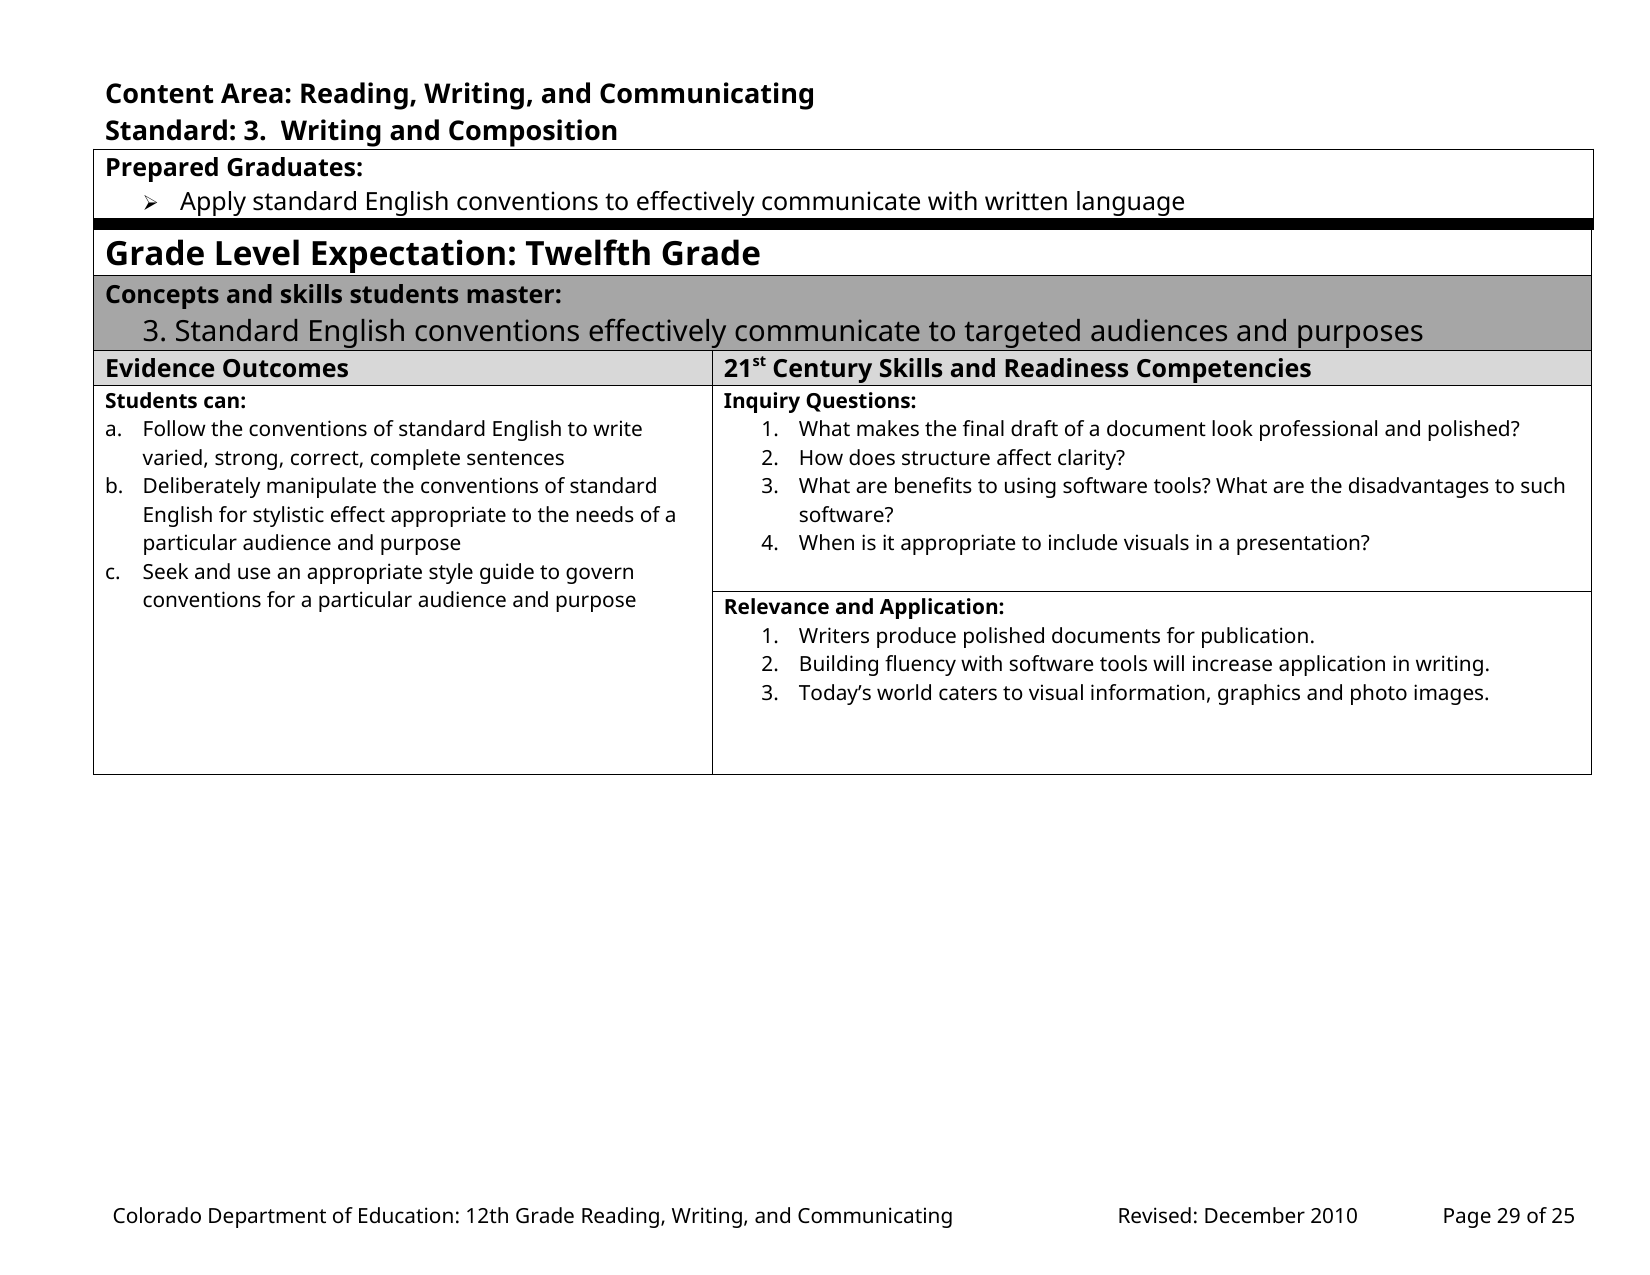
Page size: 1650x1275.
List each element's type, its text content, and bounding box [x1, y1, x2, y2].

table_cell Students can: Follow the conventions of standard English to write varied, strong, correct, complete sentences Deliberately manipulate the conventions of standard English for stylistic effect appropriate to the needs of a particular audience and purpose Seek and use an appropriate style guide to govern conventions for a particular audience and purpose [94, 386, 712, 774]
table_cell Grade Level Expectation: Twelfth Grade [94, 230, 1591, 275]
table_cell Concepts and skills students master: [94, 276, 1591, 310]
table_cell Evidence Outcomes [94, 351, 712, 385]
table_cell Relevance and Application: Writers produce polished documents for publication. Building fluency with software tools will increase application in writing. Today’s world caters to visual information, graphics and photo images. [713, 592, 1591, 774]
table_cell Standard: 3. Writing and Composition [94, 112, 1594, 149]
table_cell 3. Standard English conventions effectively communicate to targeted audiences and purposes [94, 310, 1591, 350]
table_cell 21st Century Skills and Readiness Competencies [713, 351, 1591, 385]
table_cell Prepared Graduates: Apply standard English conventions to effectively communicate with written language [94, 150, 1593, 218]
table_header Content Area: Reading, Writing, and Communicating [94, 75, 1594, 112]
table_cell [94, 219, 1593, 229]
table_cell Inquiry Questions: What makes the final draft of a document look professional and polished? How does structure affect clarity? What are benefits to using software tools? What are the disadvantages to such software? When is it appropriate to include visuals in a presentation? [713, 386, 1591, 591]
